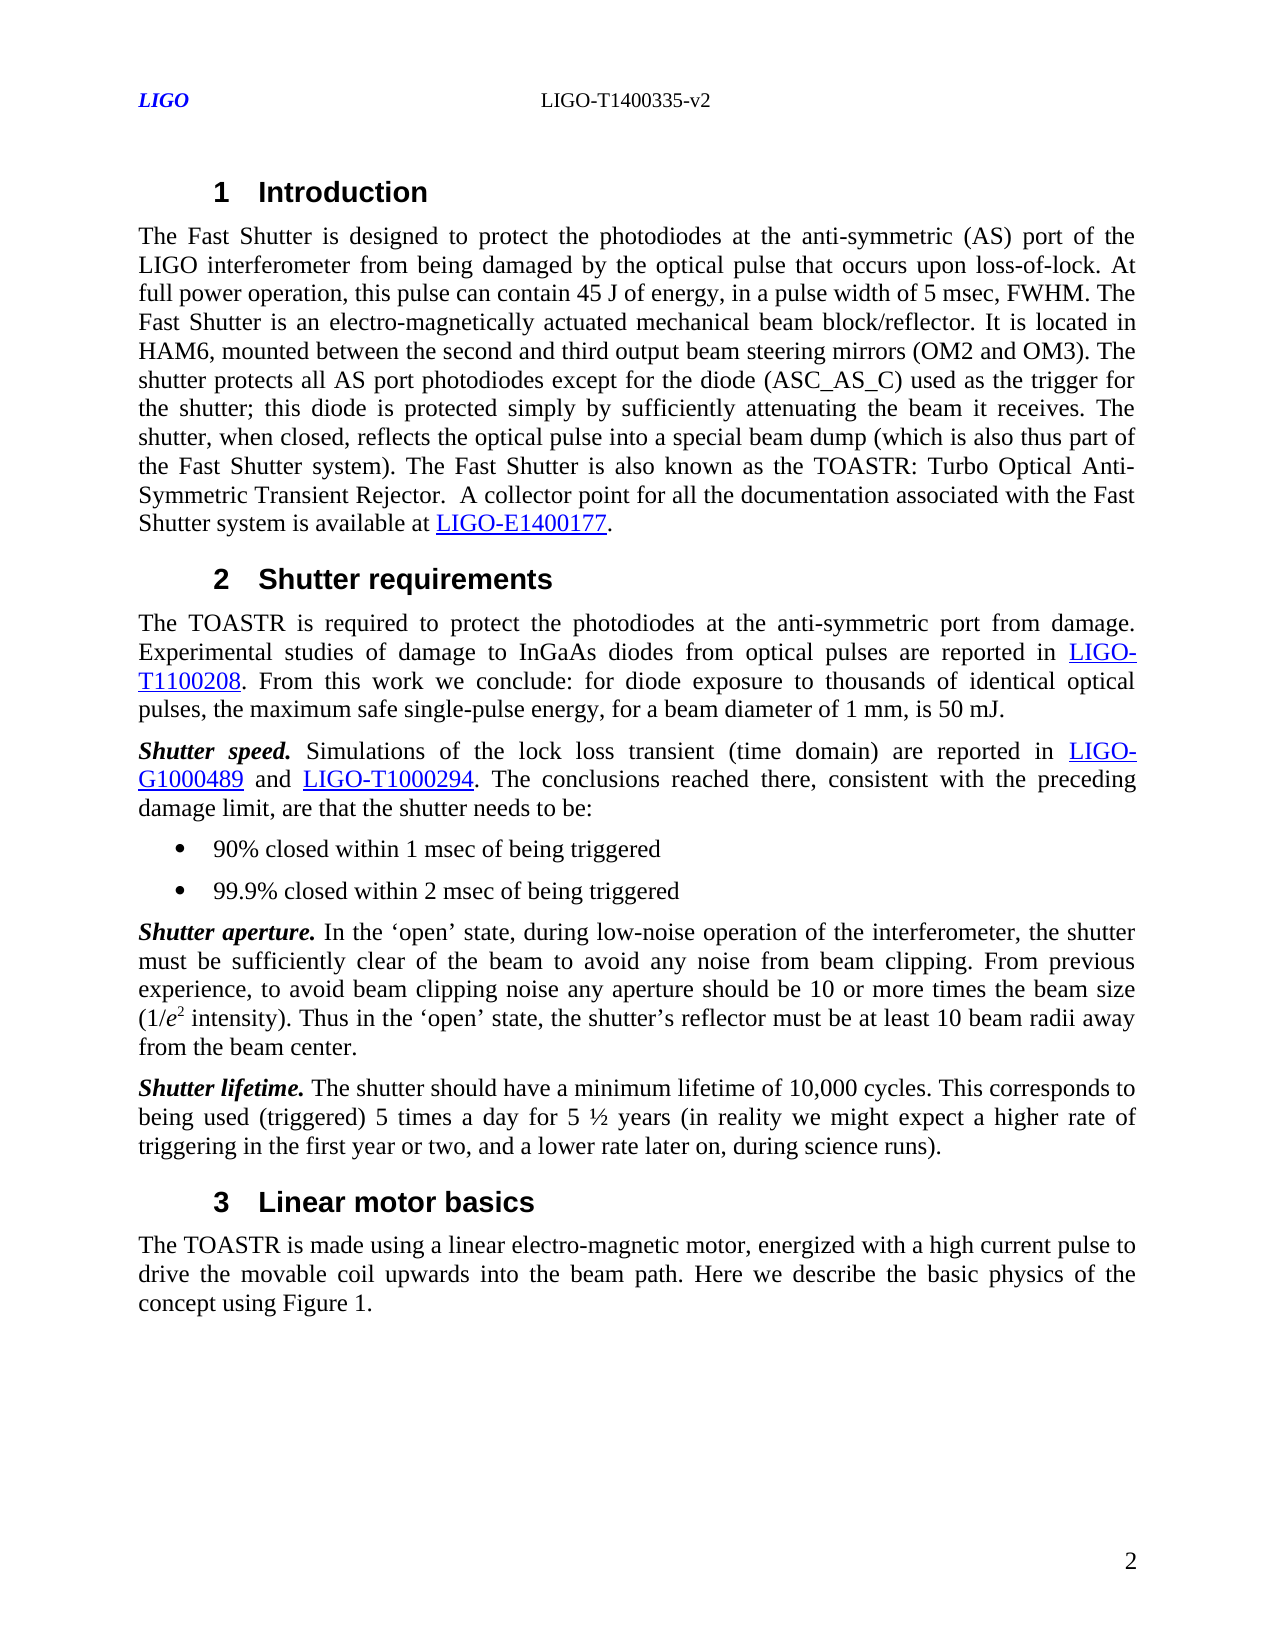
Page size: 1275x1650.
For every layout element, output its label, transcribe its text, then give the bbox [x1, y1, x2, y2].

text Shutter speed. Simulations of the lock loss transient (time domain) are reported in LIGO-G1000489 and LIGO-T1000294. The conclusions reached there, consistent with the preceding damage limit, are that the shutter needs to be: [138, 736, 1137, 822]
text Shutter lifetime. The shutter should have a minimum lifetime of 10,000 cycles. This corresponds to being used (triggered) 5 times a day for 5 ½ years (in reality we might expect a higher rate of triggering in the first year or two, and a lower rate later on, during science runs). [138, 1073, 1137, 1159]
subtitle Linear motor basics [213, 1184, 1137, 1218]
text The TOASTR is made using a linear electro-magnetic motor, energized with a high current pulse to drive the movable coil upwards into the beam path. Here we describe the basic physics of the concept using Figure 1. [138, 1231, 1137, 1317]
subtitle Introduction [213, 175, 1137, 208]
subtitle Shutter requirements [213, 562, 1137, 596]
list 90% closed within 1 msec of being triggered [176, 834, 1137, 863]
text Shutter aperture. In the ‘open’ state, during low-noise operation of the interferometer, the shutter must be sufficiently clear of the beam to avoid any noise from beam clipping. From previous experience, to avoid beam clipping noise any aperture should be 10 or more times the beam size (1/e2 intensity). Thus in the ‘open’ state, the shutter’s reflector must be at least 10 beam radii away from the beam center. [138, 917, 1137, 1061]
list 99.9% closed within 2 msec of being triggered [176, 876, 1137, 904]
text The Fast Shutter is designed to protect the photodiodes at the anti-symmetric (AS) port of the LIGO interferometer from being damaged by the optical pulse that occurs upon loss-of-lock. At full power operation, this pulse can contain 45 J of energy, in a pulse width of 5 msec, FWHM. The Fast Shutter is an electro-magnetically actuated mechanical beam block/reflector. It is located in HAM6, mounted between the second and third output beam steering mirrors (OM2 and OM3). The shutter protects all AS port photodiodes except for the diode (ASC_AS_C) used as the trigger for the shutter; this diode is protected simply by sufficiently attenuating the beam it receives. The shutter, when closed, reflects the optical pulse into a special beam dump (which is also thus part of the Fast Shutter system). The Fast Shutter is also known as the TOASTR: Turbo Optical Anti-Symmetric Transient Rejector. A collector point for all the documentation associated with the Fast Shutter system is available at LIGO-E1400177. [138, 221, 1137, 537]
text The TOASTR is required to protect the photodiodes at the anti-symmetric port from damage. Experimental studies of damage to InGaAs diodes from optical pulses are reported in LIGO-T1100208. From this work we conclude: for diode exposure to thousands of identical optical pulses, the maximum safe single-pulse energy, for a beam diameter of 1 mm, is 50 mJ. [138, 608, 1137, 723]
